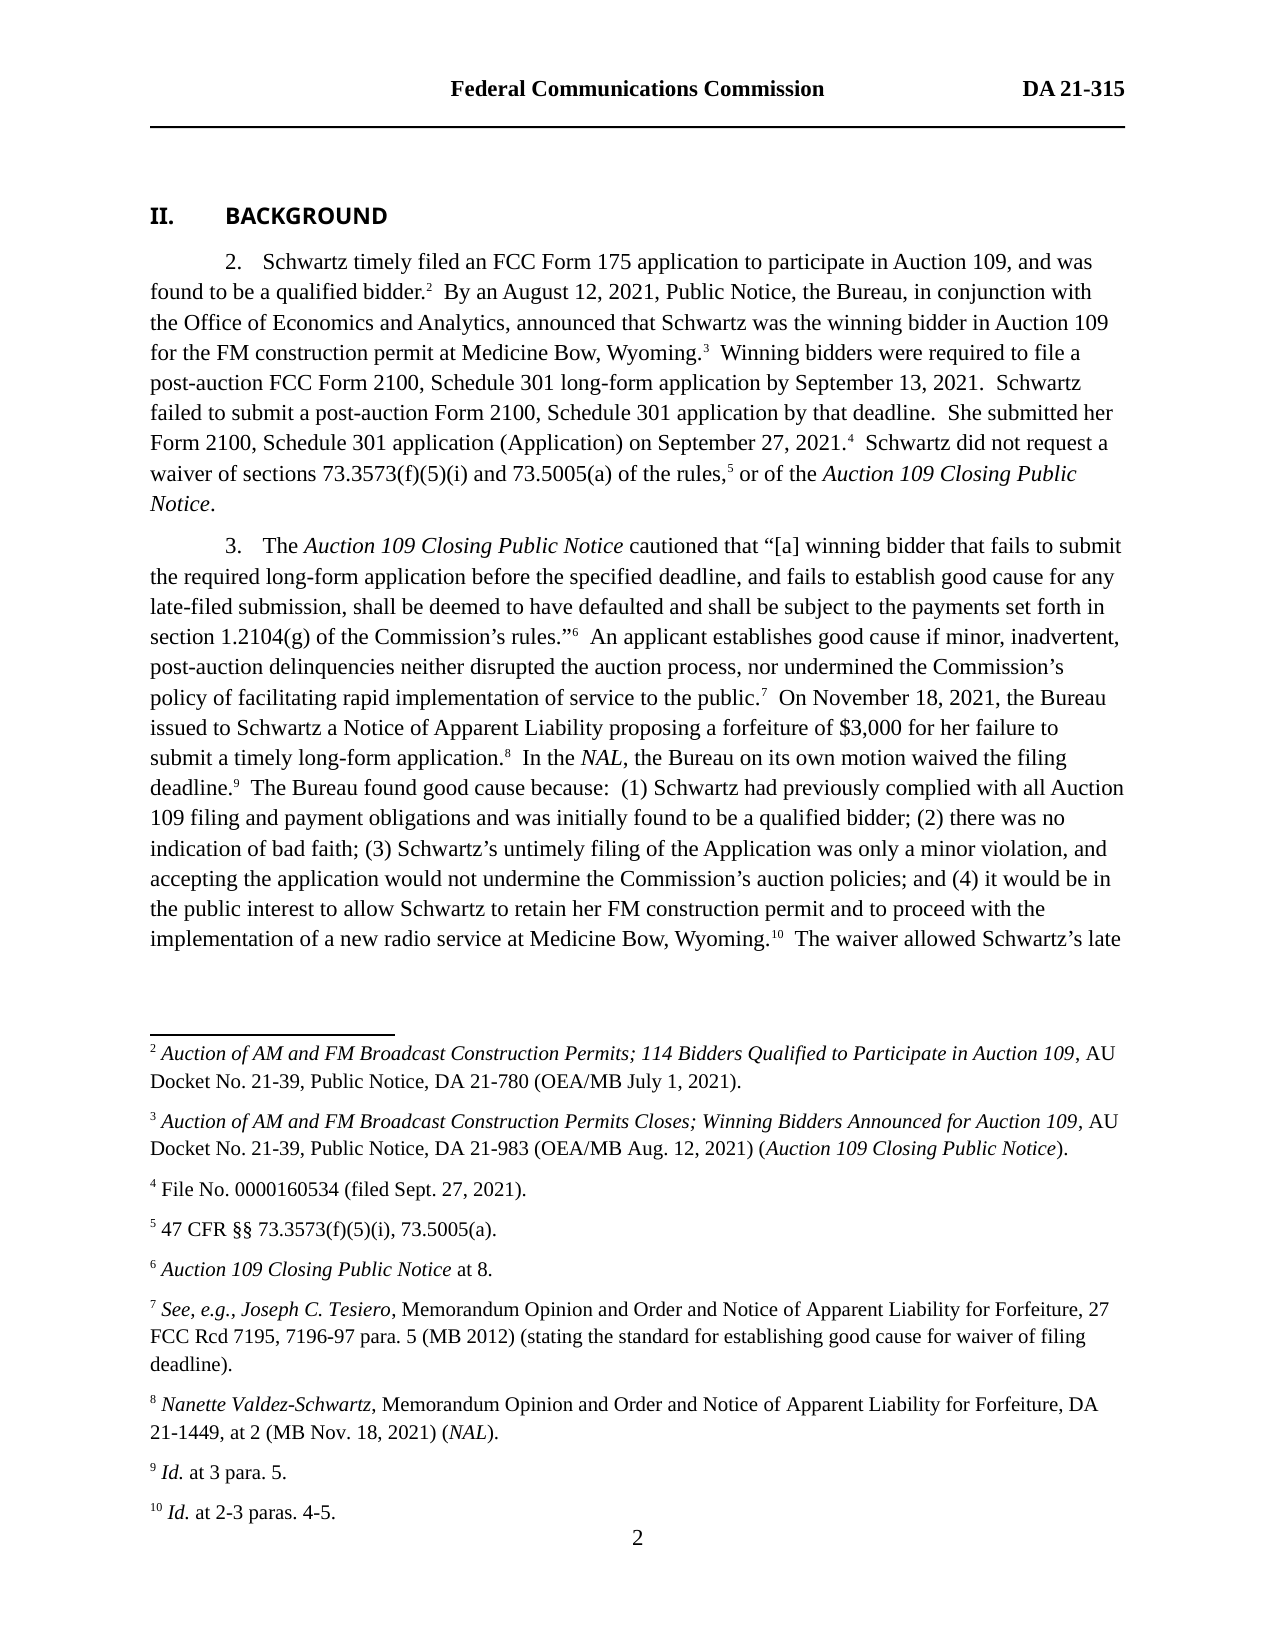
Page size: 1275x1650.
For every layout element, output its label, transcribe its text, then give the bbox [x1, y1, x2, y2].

text The Auction 109 Closing Public Notice cautioned that “[a] winning bidder that fails to submit the required long-form application before the specified deadline, and fails to establish good cause for any late-filed submission, shall be deemed to have defaulted and shall be subject to the payments set forth in section 1.2104(g) of the Commission’s rules.” An applicant establishes good cause if minor, inadvertent, post-auction delinquencies neither disrupted the auction process, nor undermined the Commission’s policy of facilitating rapid implementation of service to the public. On November 18, 2021, the Bureau issued to Schwartz a Notice of Apparent Liability proposing a forfeiture of $3,000 for her failure to submit a timely long-form application. In the NAL, the Bureau on its own motion waived the filing deadline. The Bureau found good cause because: (1) Schwartz had previously complied with all Auction 109 filing and payment obligations and was initially found to be a qualified bidder; (2) there was no indication of bad faith; (3) Schwartz’s untimely filing of the Application was only a minor violation, and accepting the application would not undermine the Commission’s auction policies; and (4) it would be in the public interest to allow Schwartz to retain her FM construction permit and to proceed with the implementation of a new radio service at Medicine Bow, Wyoming. The waiver allowed Schwartz’s late Application to be accepted for filing and relieved her from the default payment obligation specified in the Rules. [150, 533, 1125, 952]
subtitle BACKGROUND [150, 200, 1125, 231]
text Schwartz timely filed an FCC Form 175 application to participate in Auction 109, and was found to be a qualified bidder. By an August 12, 2021, Public Notice, the Bureau, in conjunction with the Office of Economics and Analytics, announced that Schwartz was the winning bidder in Auction 109 for the FM construction permit at Medicine Bow, Wyoming. Winning bidders were required to file a post-auction FCC Form 2100, Schedule 301 long-form application by September 13, 2021. Schwartz failed to submit a post-auction Form 2100, Schedule 301 application by that deadline. She submitted her Form 2100, Schedule 301 application (Application) on September 27, 2021. Schwartz did not request a waiver of sections 73.3573(f)(5)(i) and 73.5005(a) of the rules, or of the Auction 109 Closing Public Notice. [150, 248, 1125, 516]
